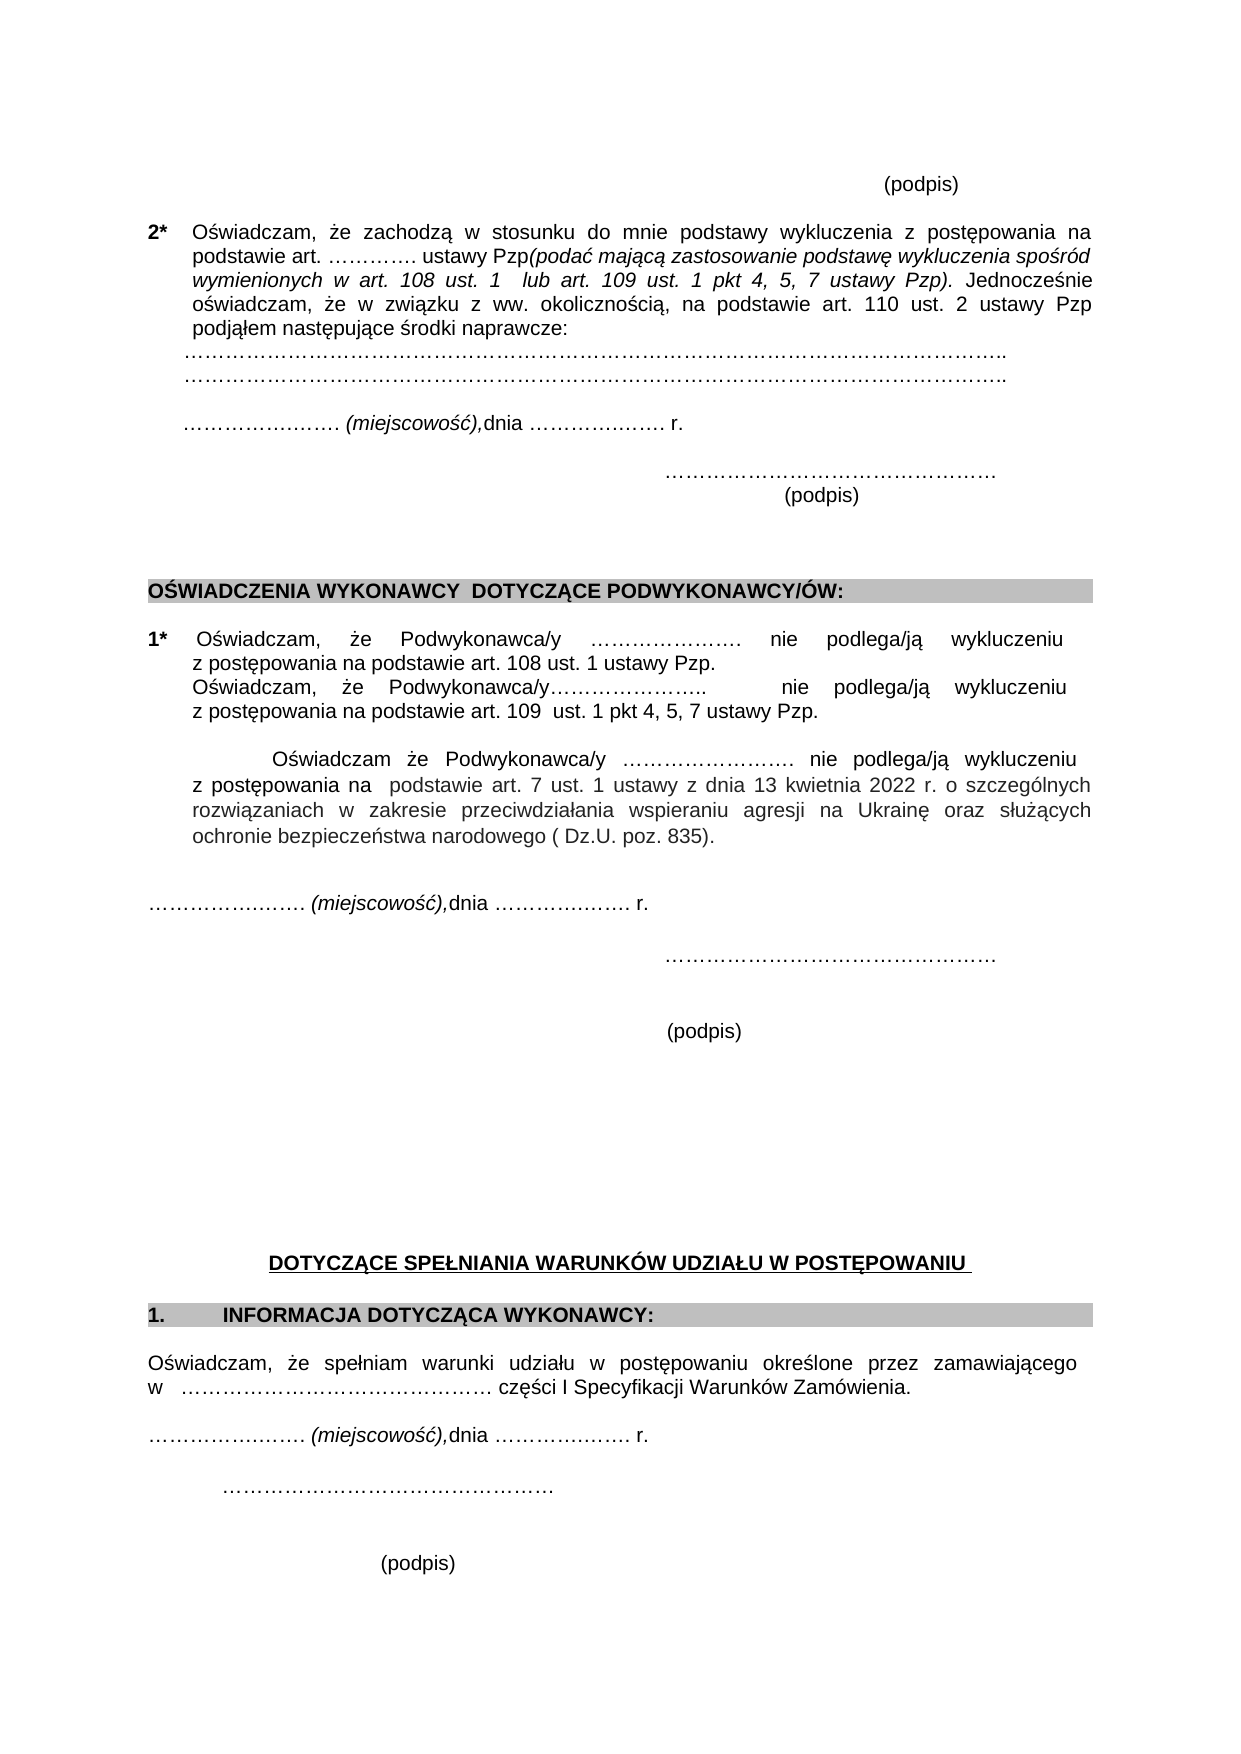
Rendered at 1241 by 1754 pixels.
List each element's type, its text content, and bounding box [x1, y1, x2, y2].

list INFORMACJA DOTYCZĄCA WYKONAWCY: [148, 1303, 1093, 1327]
text 1* Oświadczam, że Podwykonawca/y …………………. nie podlega/ją wykluczeniu z postępowania na podstawie art. 108 ust. 1 ustawy Pzp. [148, 627, 1093, 675]
text Oświadczam, że spełniam warunki udziału w postępowaniu określone przez zamawiającego w ……………………………………… części I Specyfikacji Warunków Zamówienia. [148, 1351, 1093, 1398]
text 2* Oświadczam, że zachodzą w stosunku do mnie podstawy wykluczenia z postępowania na podstawie art. …………. ustawy Pzp(podać mającą zastosowanie podstawę wykluczenia spośród wymienionych w art. 108 ust. 1 lub art. 109 ust. 1 pkt 4, 5, 7 ustawy Pzp). Jednocześnie oświadczam, że w związku z ww. okolicznością, na podstawie art. 110 ust. 2 ustawy Pzp podjąłem następujące środki naprawcze: [148, 219, 1093, 339]
text ………………………………………… [605, 459, 1093, 483]
text DOTYCZĄCE SPEŁNIANIA WARUNKÓW UDZIAŁU W POSTĘPOWANIU [148, 1251, 1093, 1303]
text Oświadczam, że Podwykonawca/y………………….. nie podlega/ją wykluczeniu z postępowania na podstawie art. 109 ust. 1 pkt 4, 5, 7 ustawy Pzp. [192, 675, 1093, 723]
text …………….……. (miejscowość),dnia ………….……. r. [148, 1422, 1093, 1446]
text (podpis) [605, 483, 1093, 531]
text (podpis) [148, 966, 1093, 1114]
text (podpis) [185, 1498, 1093, 1574]
text ………………………………………… [148, 1446, 1093, 1498]
text …………….……. (miejscowość),dnia ………….……. r. [148, 891, 1093, 914]
text …………….……. (miejscowość),dnia ………….……. r. [148, 411, 1093, 435]
text ………………………………………… [148, 942, 1093, 966]
text OŚWIADCZENIA WYKONAWCY DOTYCZĄCE PODWYKONAWCY/ÓW: [148, 579, 1093, 603]
text Oświadczam że Podwykonawca/y ……………………. nie podlega/ją wykluczeniu z postępowania na podstawie art. 7 ust. 1 ustawy z dnia 13 kwietnia 2022 r. o szczególnych rozwiązaniach w zakresie przeciwdziałania wspieraniu agresji na Ukrainę oraz służących ochronie bezpieczeństwa narodowego ( Dz.U. poz. 835). [133, 747, 1093, 848]
text ……………………………………………………………………………………………………….. [177, 339, 1093, 363]
text ……………………………………………………………………………………………………….. [177, 363, 1093, 387]
text (podpis) [192, 148, 1093, 196]
